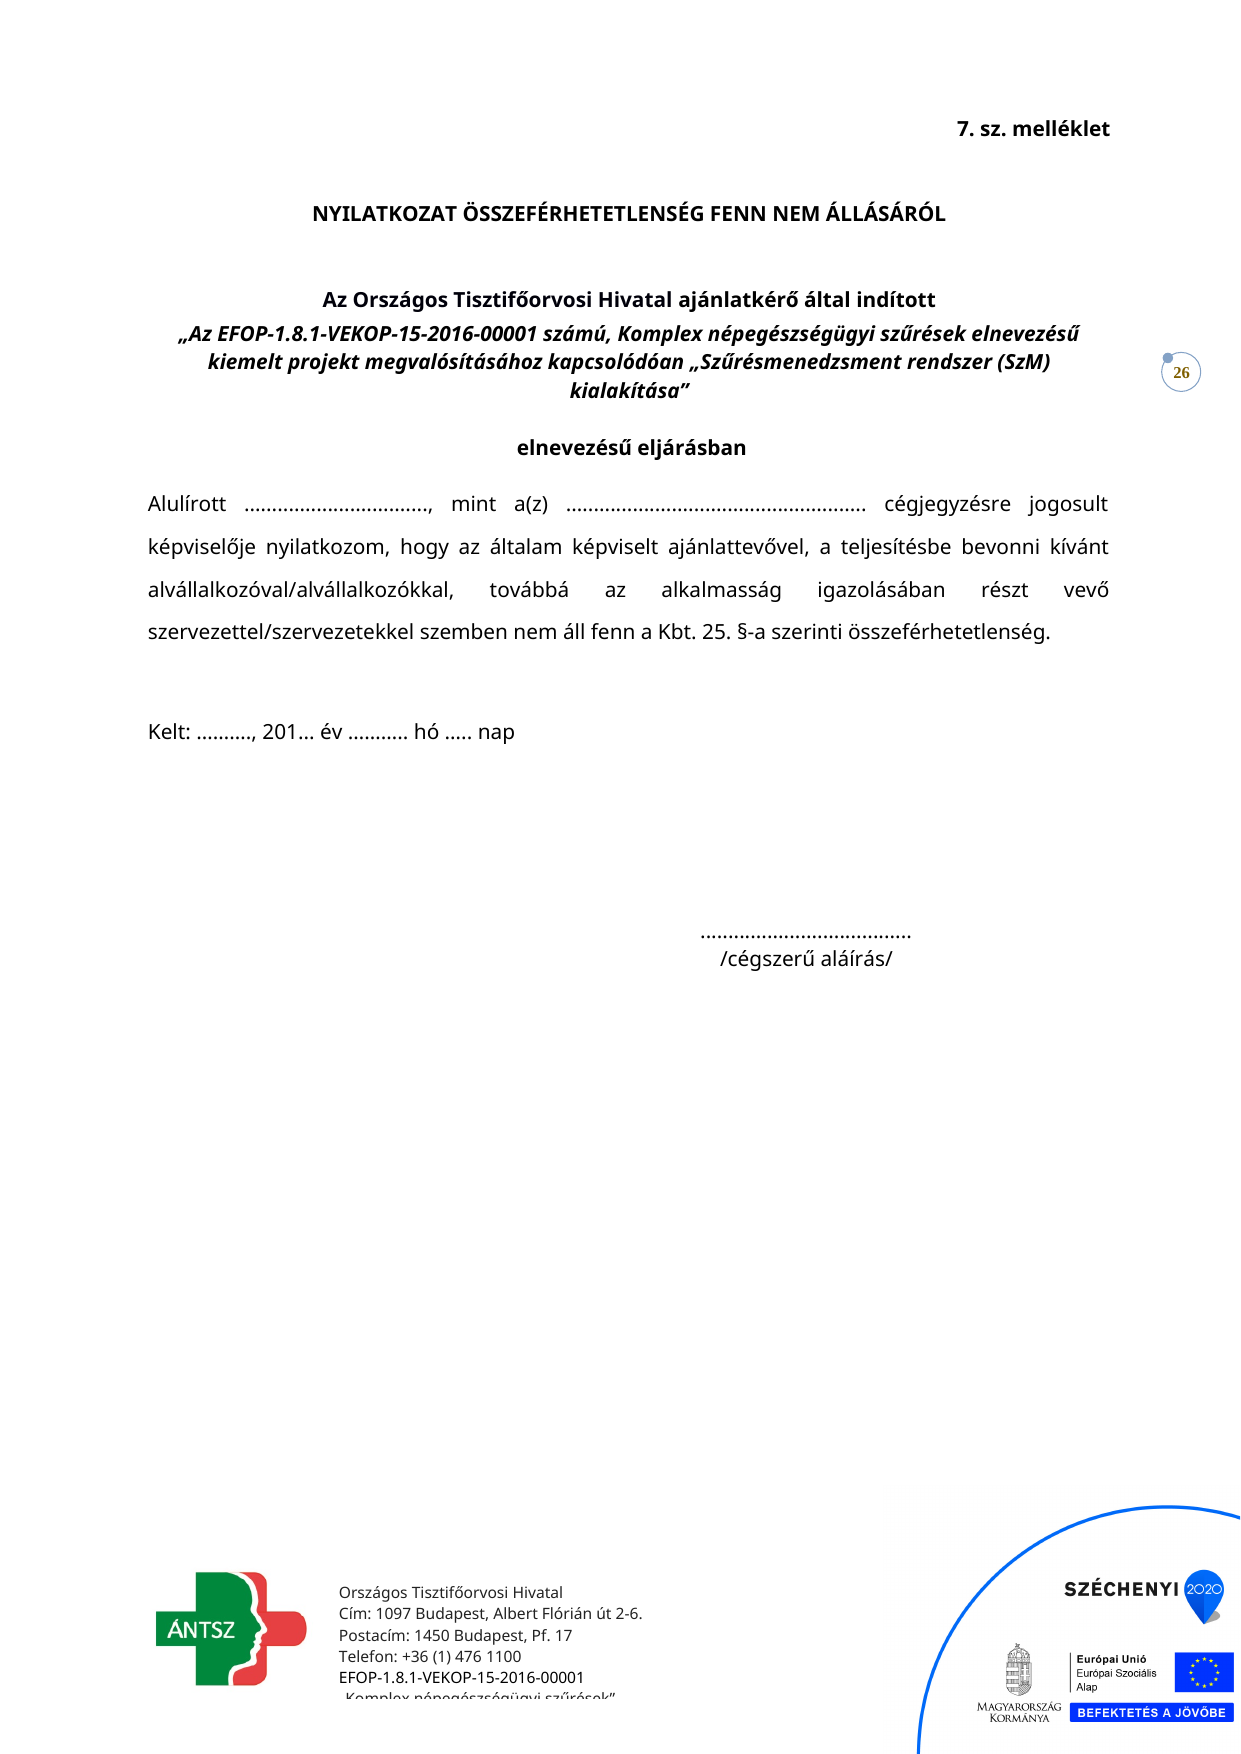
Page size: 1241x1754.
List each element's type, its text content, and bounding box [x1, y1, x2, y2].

picture [883, 1485, 1241, 1754]
text elnevezésű eljárásban [148, 433, 1110, 461]
text Alulírott .…............................., mint a(z) .….................................................. cégjegyzésre jogosult képviselője nyilatkozom, hogy az általam képviselt ajánlattevővel, a teljesítésbe bevonni kívánt alvállalkozóval/alvállalkozókkal, továbbá az alkalmasság igazolásában részt vevő szervezettel/szervezetekkel szemben nem áll fenn a Kbt. 25. §-a szerinti összeférhetetlenség. [148, 489, 1110, 646]
text Kelt: ………., 201... év ……….. hó ….. nap [148, 717, 1110, 745]
text ...................................... [502, 916, 1110, 944]
text NYILATKOZAT ÖSSZEFÉRHETETLENSÉG FENN NEM ÁLLÁSÁRÓL [148, 199, 1110, 228]
text /cégszerű aláírás/ [502, 944, 1110, 973]
text 7. sz. melléklet [148, 114, 1110, 143]
picture [147, 1560, 314, 1695]
text „Az EFOP-1.8.1-VEKOP-15-2016-00001 számú, Komplex népegészségügyi szűrések elnevezésű kiemelt projekt megvalósításához kapcsolódóan „Szűrésmenedzsment rendszer (SzM) kialakítása” [148, 319, 1110, 404]
text Az Országos Tisztifőorvosi Hivatal ajánlatkérő által indított [148, 285, 1110, 313]
